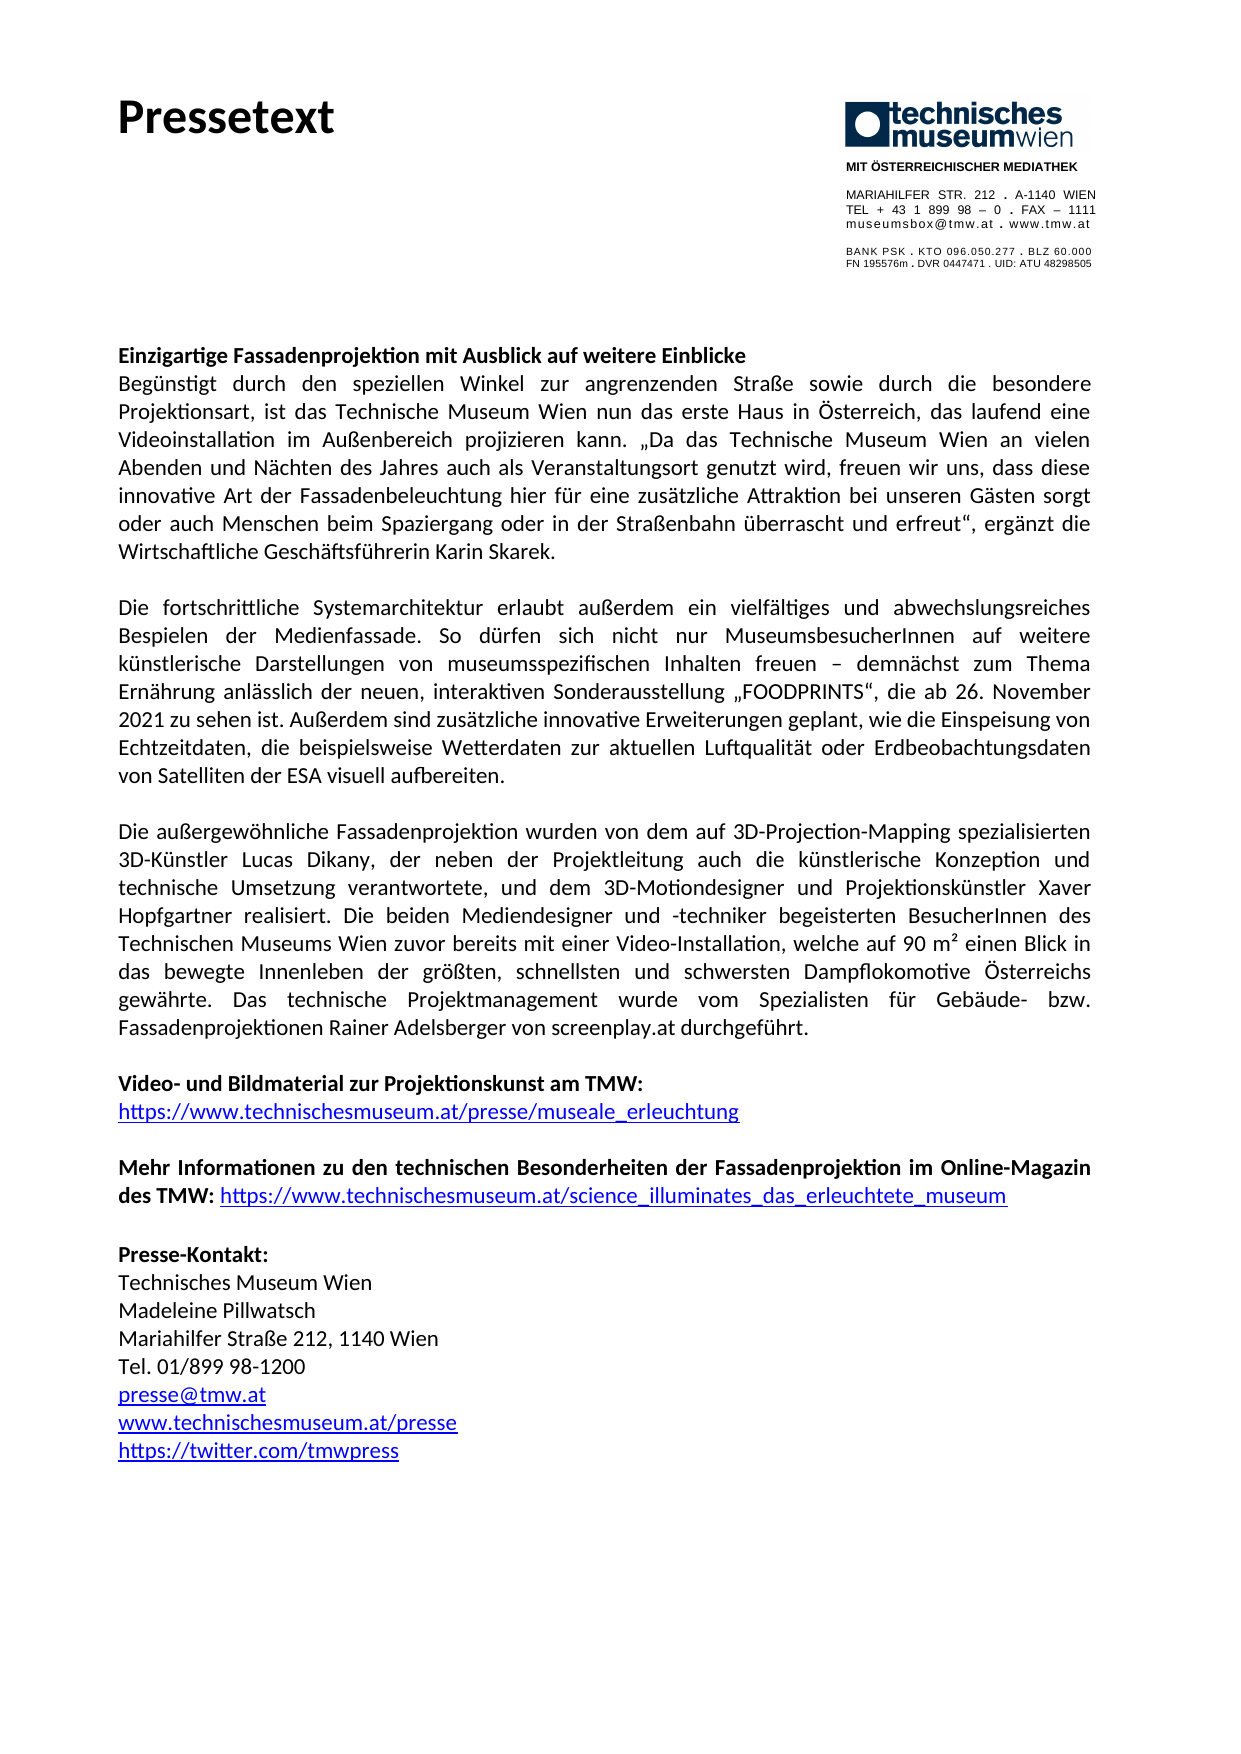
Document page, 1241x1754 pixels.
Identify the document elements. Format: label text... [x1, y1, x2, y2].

text www.technischesmuseum.at/presse [118, 1408, 1092, 1436]
text Die fortschrittliche Systemarchitektur erlaubt außerdem ein vielfältiges und abwechslungsreiches Bespielen der Medienfassade. So dürfen sich nicht nur MuseumsbesucherInnen auf weitere künstlerische Darstellungen von museumsspezifischen Inhalten freuen – demnächst zum Thema Ernährung anlässlich der neuen, interaktiven Sonderausstellung „FOODPRINTS“, die ab 26. November 2021 zu sehen ist. Außerdem sind zusätzliche innovative Erweiterungen geplant, wie die Einspeisung von Echtzeitdaten, die beispielsweise Wetterdaten zur aktuellen Luftqualität oder Erdbeobachtungsdaten von Satelliten der ESA visuell aufbereiten. [118, 593, 1092, 789]
text Tel. 01/899 98-1200 [118, 1352, 1092, 1380]
picture [836, 92, 1093, 157]
text Presse-Kontakt: [118, 1240, 1092, 1268]
text Technisches Museum Wien [118, 1268, 1092, 1296]
text https://twitter.com/tmwpress [118, 1436, 1092, 1464]
text Video- und Bildmaterial zur Projektionskunst am TMW: https://www.technischesmuseum.at/presse/museale_erleuchtung [118, 1069, 1092, 1126]
text Mehr Informationen zu den technischen Besonderheiten der Fassadenprojektion im Online-Magazin des TMW: https://www.technischesmuseum.at/science_illuminates_das_erleuchtete_museum [118, 1153, 1092, 1209]
text presse@tmw.at [118, 1380, 1092, 1408]
text Die außergewöhnliche Fassadenprojektion wurden von dem auf 3D-Projection-Mapping spezialisierten 3D-Künstler Lucas Dikany, der neben der Projektleitung auch die künstlerische Konzeption und technische Umsetzung verantwortete, und dem 3D-Motiondesigner und Projektionskünstler Xaver Hopfgartner realisiert. Die beiden Mediendesigner und -techniker begeisterten BesucherInnen des Technischen Museums Wien zuvor bereits mit einer Video-Installation, welche auf 90 m² einen Blick in das bewegte Innenleben der größten, schnellsten und schwersten Dampflokomotive Österreichs gewährte. Das technische Projektmanagement wurde vom Spezialisten für Gebäude- bzw. Fassadenprojektionen Rainer Adelsberger von screenplay.at durchgeführt. [118, 817, 1092, 1041]
text Madeleine Pillwatsch [118, 1296, 1092, 1324]
text Einzigartige Fassadenprojektion mit Ausblick auf weitere Einblicke [118, 341, 1092, 369]
text Mariahilfer Straße 212, 1140 Wien [118, 1324, 1092, 1352]
text Begünstigt durch den speziellen Winkel zur angrenzenden Straße sowie durch die besondere Projektionsart, ist das Technische Museum Wien nun das erste Haus in Österreich, das laufend eine Videoinstallation im Außenbereich projizieren kann. „Da das Technische Museum Wien an vielen Abenden und Nächten des Jahres auch als Veranstaltungsort genutzt wird, freuen wir uns, dass diese innovative Art der Fassadenbeleuchtung hier für eine zusätzliche Attraktion bei unseren Gästen sorgt oder auch Menschen beim Spaziergang oder in der Straßenbahn überrascht und erfreut“, ergänzt die Wirtschaftliche Geschäftsführerin Karin Skarek. [118, 369, 1092, 565]
